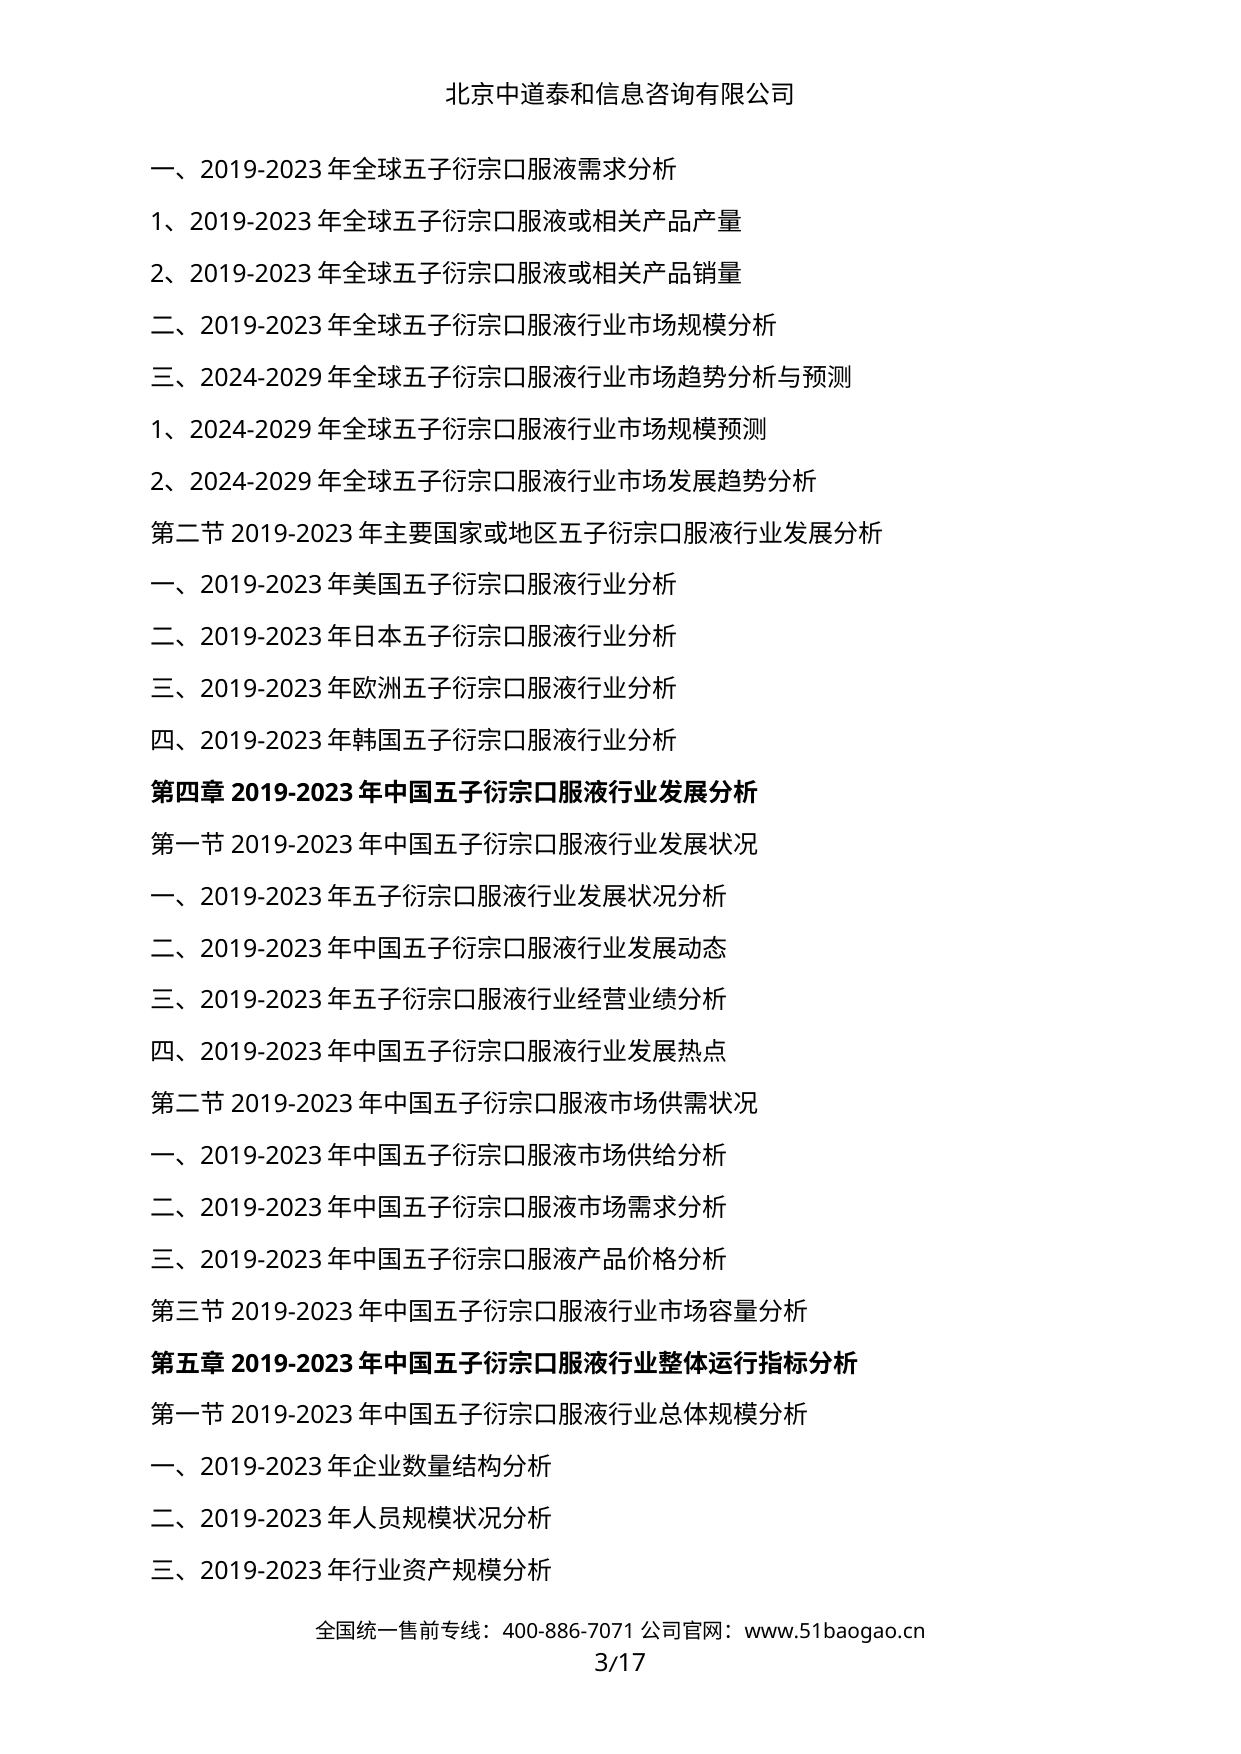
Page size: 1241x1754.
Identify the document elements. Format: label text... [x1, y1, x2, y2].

text 一、2019-2023年全球五子衍宗口服液需求分析 [150, 150, 1090, 186]
text 第一节 2019-2023年中国五子衍宗口服液行业总体规模分析 [150, 1395, 1090, 1431]
text 2、2024-2029年全球五子衍宗口服液行业市场发展趋势分析 [150, 461, 1090, 497]
text 三、2024-2029年全球五子衍宗口服液行业市场趋势分析与预测 [150, 357, 1090, 394]
text 2、2019-2023年全球五子衍宗口服液或相关产品销量 [150, 254, 1090, 290]
text 四、2019-2023年中国五子衍宗口服液行业发展热点 [150, 1032, 1090, 1068]
text 一、2019-2023年五子衍宗口服液行业发展状况分析 [150, 876, 1090, 912]
text 二、2019-2023年人员规模状况分析 [150, 1499, 1090, 1535]
text 二、2019-2023年全球五子衍宗口服液行业市场规模分析 [150, 306, 1090, 342]
text 第二节 2019-2023年主要国家或地区五子衍宗口服液行业发展分析 [150, 513, 1090, 549]
text 一、2019-2023年美国五子衍宗口服液行业分析 [150, 565, 1090, 601]
text 第五章 2019-2023年中国五子衍宗口服液行业整体运行指标分析 [150, 1343, 1090, 1379]
text 三、2019-2023年行业资产规模分析 [150, 1551, 1090, 1587]
text 二、2019-2023年中国五子衍宗口服液市场需求分析 [150, 1187, 1090, 1224]
text 第二节 2019-2023年中国五子衍宗口服液市场供需状况 [150, 1084, 1090, 1120]
text 三、2019-2023年中国五子衍宗口服液产品价格分析 [150, 1239, 1090, 1276]
text 一、2019-2023年中国五子衍宗口服液市场供给分析 [150, 1136, 1090, 1172]
text 三、2019-2023年五子衍宗口服液行业经营业绩分析 [150, 980, 1090, 1016]
text 1、2019-2023年全球五子衍宗口服液或相关产品产量 [150, 202, 1090, 238]
text 一、2019-2023年企业数量结构分析 [150, 1447, 1090, 1483]
text 四、2019-2023年韩国五子衍宗口服液行业分析 [150, 721, 1090, 757]
text 1、2024-2029年全球五子衍宗口服液行业市场规模预测 [150, 409, 1090, 446]
text 第四章 2019-2023年中国五子衍宗口服液行业发展分析 [150, 772, 1090, 809]
text 第一节 2019-2023年中国五子衍宗口服液行业发展状况 [150, 824, 1090, 861]
text 二、2019-2023年日本五子衍宗口服液行业分析 [150, 617, 1090, 653]
text 第三节 2019-2023年中国五子衍宗口服液行业市场容量分析 [150, 1291, 1090, 1327]
text 三、2019-2023年欧洲五子衍宗口服液行业分析 [150, 669, 1090, 705]
text 二、2019-2023年中国五子衍宗口服液行业发展动态 [150, 928, 1090, 964]
